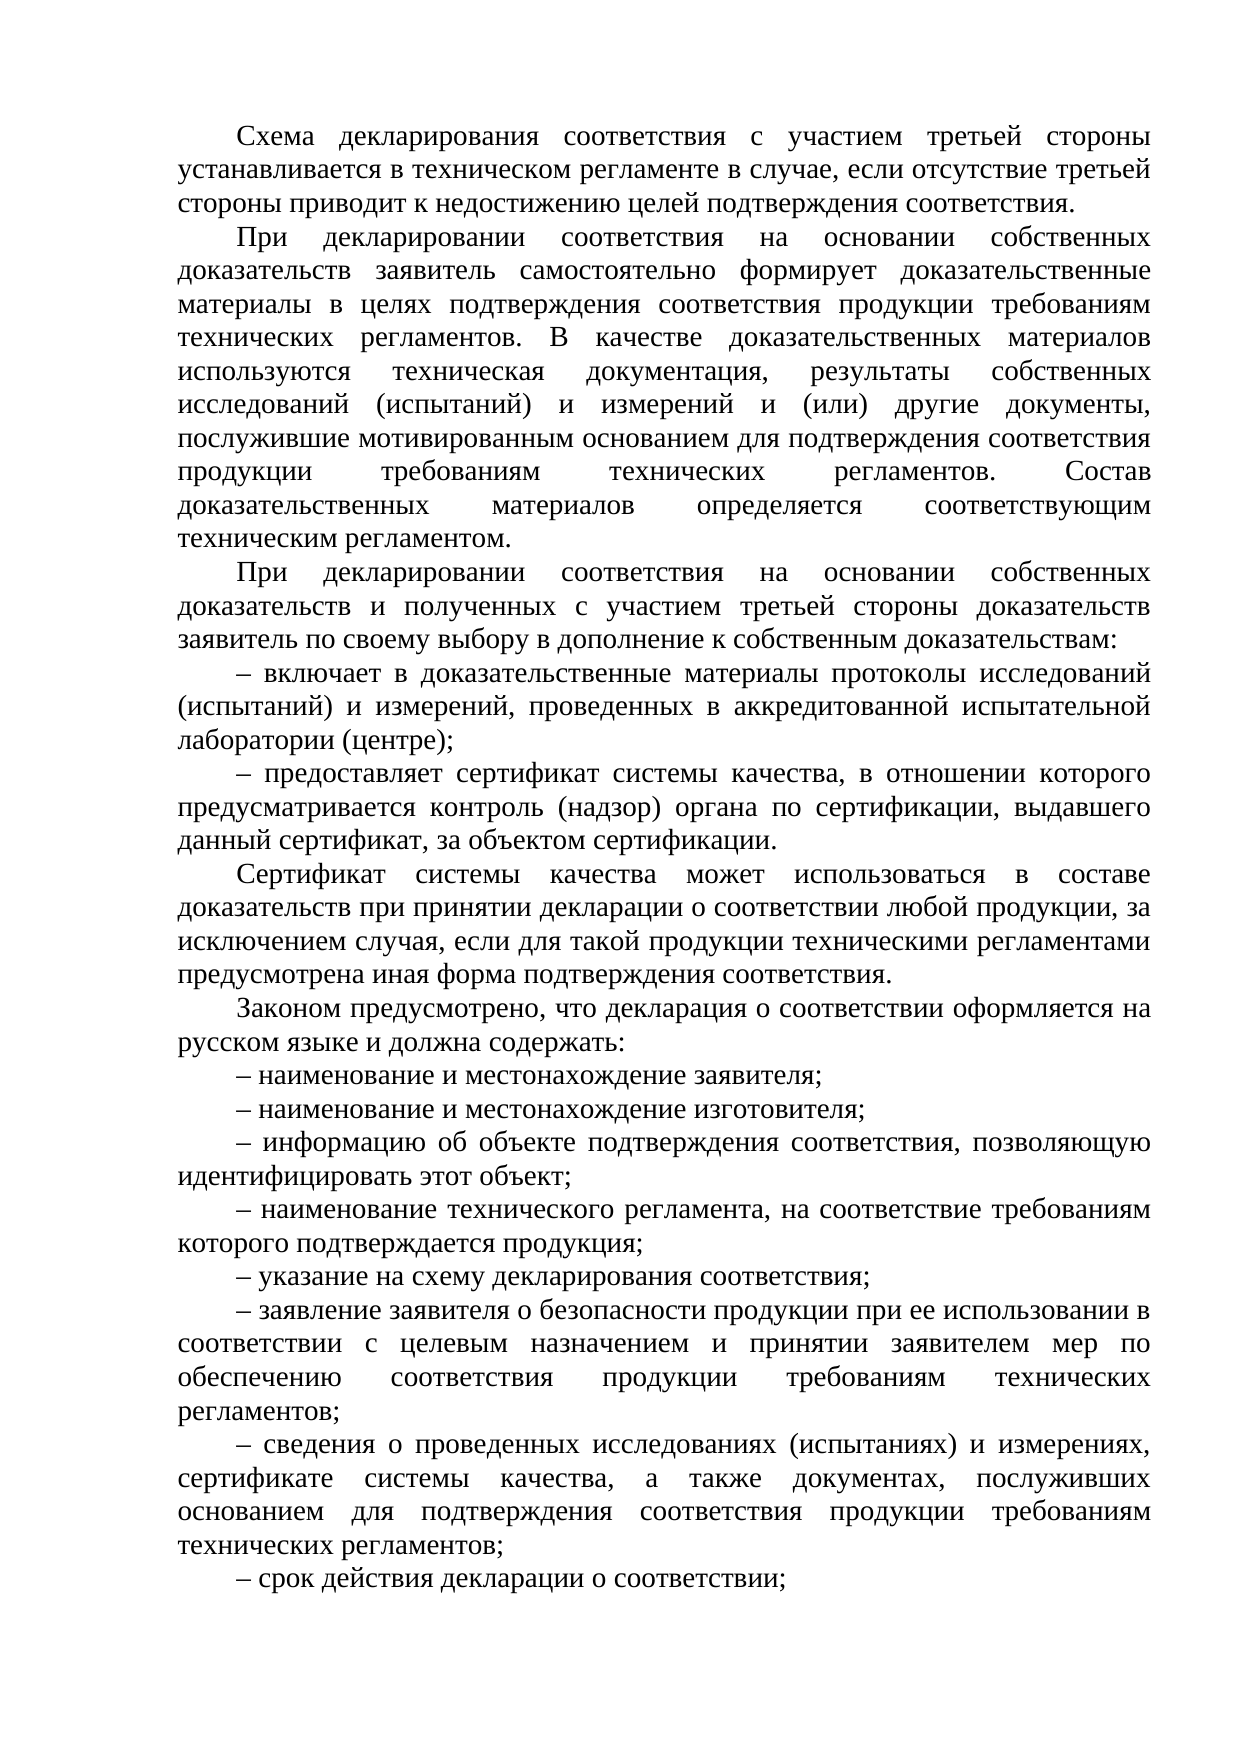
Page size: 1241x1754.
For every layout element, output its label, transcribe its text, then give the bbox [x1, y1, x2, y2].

text – наименование технического регламента, на соответствие требованиям которого подтверждается продукция; [177, 1191, 1152, 1258]
text – заявление заявителя о безопасности продукции при ее использовании в соответствии с целевым назначением и принятии заявителем мер по обеспечению соответствия продукции требованиям технических регламентов; [177, 1292, 1152, 1426]
text Схема декларирования соответствия с участием третьей стороны устанавливается в техническом регламенте в случае, если отсутствие третьей стороны приводит к недостижению целей подтверждения соответствия. [177, 118, 1152, 219]
text – указание на схему декларирования соответствия; [177, 1258, 1152, 1292]
text При декларировании соответствия на основании собственных доказательств и полученных с участием третьей стороны доказательств заявитель по своему выбору в дополнение к собственным доказательствам: [177, 554, 1152, 655]
text Сертификат системы качества может использоваться в составе доказательств при принятии декларации о соответствии любой продукции, за исключением случая, если для такой продукции техническими регламентами предусмотрена иная форма подтверждения соответствия. [177, 856, 1152, 990]
text – наименование и местонахождение заявителя; [177, 1057, 1152, 1091]
text – информацию об объекте подтверждения соответствия, позволяющую идентифицировать этот объект; [177, 1124, 1152, 1191]
text Законом предусмотрено, что декларация о соответствии оформляется на русском языке и должна содержать: [177, 990, 1152, 1057]
text – предоставляет сертификат системы качества, в отношении которого предусматривается контроль (надзор) органа по сертификации, выдавшего данный сертификат, за объектом сертификации. [177, 755, 1152, 856]
text – включает в доказательственные материалы протоколы исследований (испытаний) и измерений, проведенных в аккредитованной испытательной лаборатории (центре); [177, 655, 1152, 755]
text – сведения о проведенных исследованиях (испытаниях) и измерениях, сертификате системы качества, а также документах, послуживших основанием для подтверждения соответствия продукции требованиям технических регламентов; [177, 1426, 1152, 1560]
text При декларировании соответствия на основании собственных доказательств заявитель самостоятельно формирует доказательственные материалы в целях подтверждения соответствия продукции требованиям технических регламентов. В качестве доказательственных материалов используются техническая документация, результаты собственных исследований (испытаний) и измерений и (или) другие документы, послужившие мотивированным основанием для подтверждения соответствия продукции требованиям технических регламентов. Состав доказательственных материалов определяется соответствующим техническим регламентом. [177, 219, 1152, 554]
text – срок действия декларации о соответствии; [177, 1560, 1152, 1594]
text – наименование и местонахождение изготовителя; [177, 1091, 1152, 1124]
